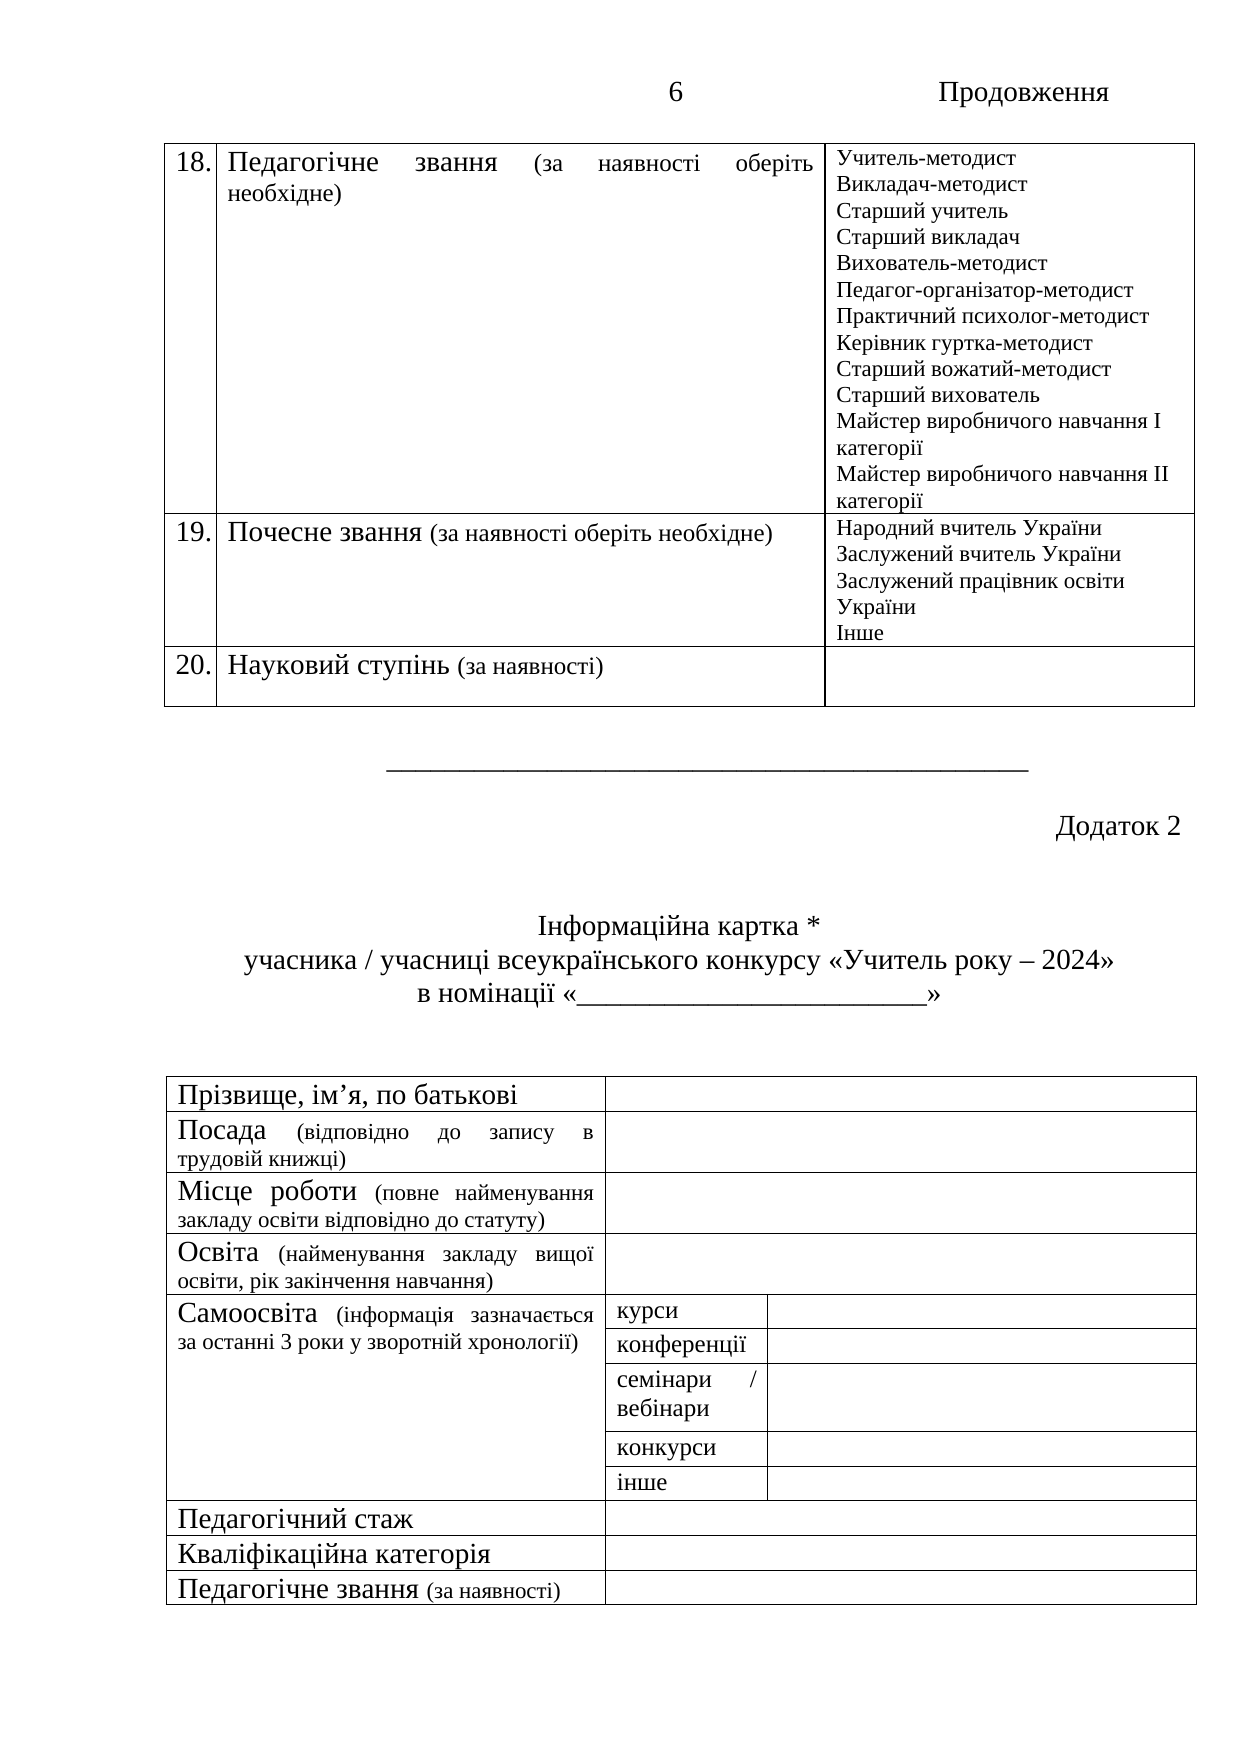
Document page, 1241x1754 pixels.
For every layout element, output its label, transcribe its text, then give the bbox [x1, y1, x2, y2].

table_cell [165, 514, 216, 646]
table_cell [768, 1432, 1196, 1466]
table_cell [768, 1295, 1196, 1328]
table_cell [165, 647, 216, 706]
table_cell Почесне звання (за наявності оберіть необхідне) [217, 514, 824, 646]
text в номінації «________________________» [177, 976, 1181, 1009]
table_cell курси [606, 1295, 767, 1328]
text Інформаційна картка * [177, 908, 1181, 942]
table_cell Педагогічний стаж [167, 1501, 605, 1535]
table_cell конференції [606, 1329, 767, 1363]
table_cell [606, 1234, 1196, 1294]
table_cell інше [606, 1467, 767, 1500]
table_cell Самоосвіта (інформація зазначається за останні 3 роки у зворотній хронології) [167, 1295, 605, 1500]
table_cell Посада (відповідно до запису в трудовій книжці) [167, 1112, 605, 1172]
table_cell [606, 1112, 1196, 1172]
table_cell Народний вчитель України Заслужений вчитель України Заслужений працівник освіти України Інше [826, 514, 1194, 646]
table_cell [606, 1536, 1196, 1570]
table_cell [606, 1501, 1196, 1535]
table_cell Учитель-методист Викладач-методист Старший учитель Старший викладач Вихователь-методист Педагог-організатор-методист Практичний психолог-методист Керівник гуртка-методист Старший вожатий-методист Старший вихователь Майстер виробничого навчання I категорії Майстер виробничого навчання II категорії [826, 144, 1194, 513]
text Додаток 2 [177, 808, 1181, 841]
table_cell Педагогічне звання (за наявності оберіть необхідне) [217, 144, 824, 513]
table_cell Освіта (найменування закладу вищої освіти, рік закінчення навчання) [167, 1234, 605, 1294]
table_header [606, 1077, 1196, 1111]
table_cell Науковий ступінь (за наявності) [217, 647, 824, 706]
table_cell конкурси [606, 1432, 767, 1466]
table_cell [606, 1173, 1196, 1233]
table_cell Місце роботи (повне найменування закладу освіти відповідно до статуту) [167, 1173, 605, 1233]
table_cell семінари / вебінари [606, 1364, 767, 1431]
table_cell Кваліфікаційна категорія [167, 1536, 605, 1570]
table_cell [826, 647, 1194, 706]
table_cell [768, 1467, 1196, 1500]
text ____________________________________________ [177, 741, 1181, 774]
table_cell Педагогічне звання (за наявності) [167, 1571, 605, 1604]
table_cell [606, 1571, 1196, 1604]
table_header Прізвище, ім’я, по батькові [167, 1077, 605, 1111]
table_cell [768, 1364, 1196, 1431]
table_cell [165, 144, 216, 513]
text учасника / учасниці всеукраїнського конкурсу «Учитель року – 2024» [177, 942, 1181, 976]
table_cell [768, 1329, 1196, 1363]
